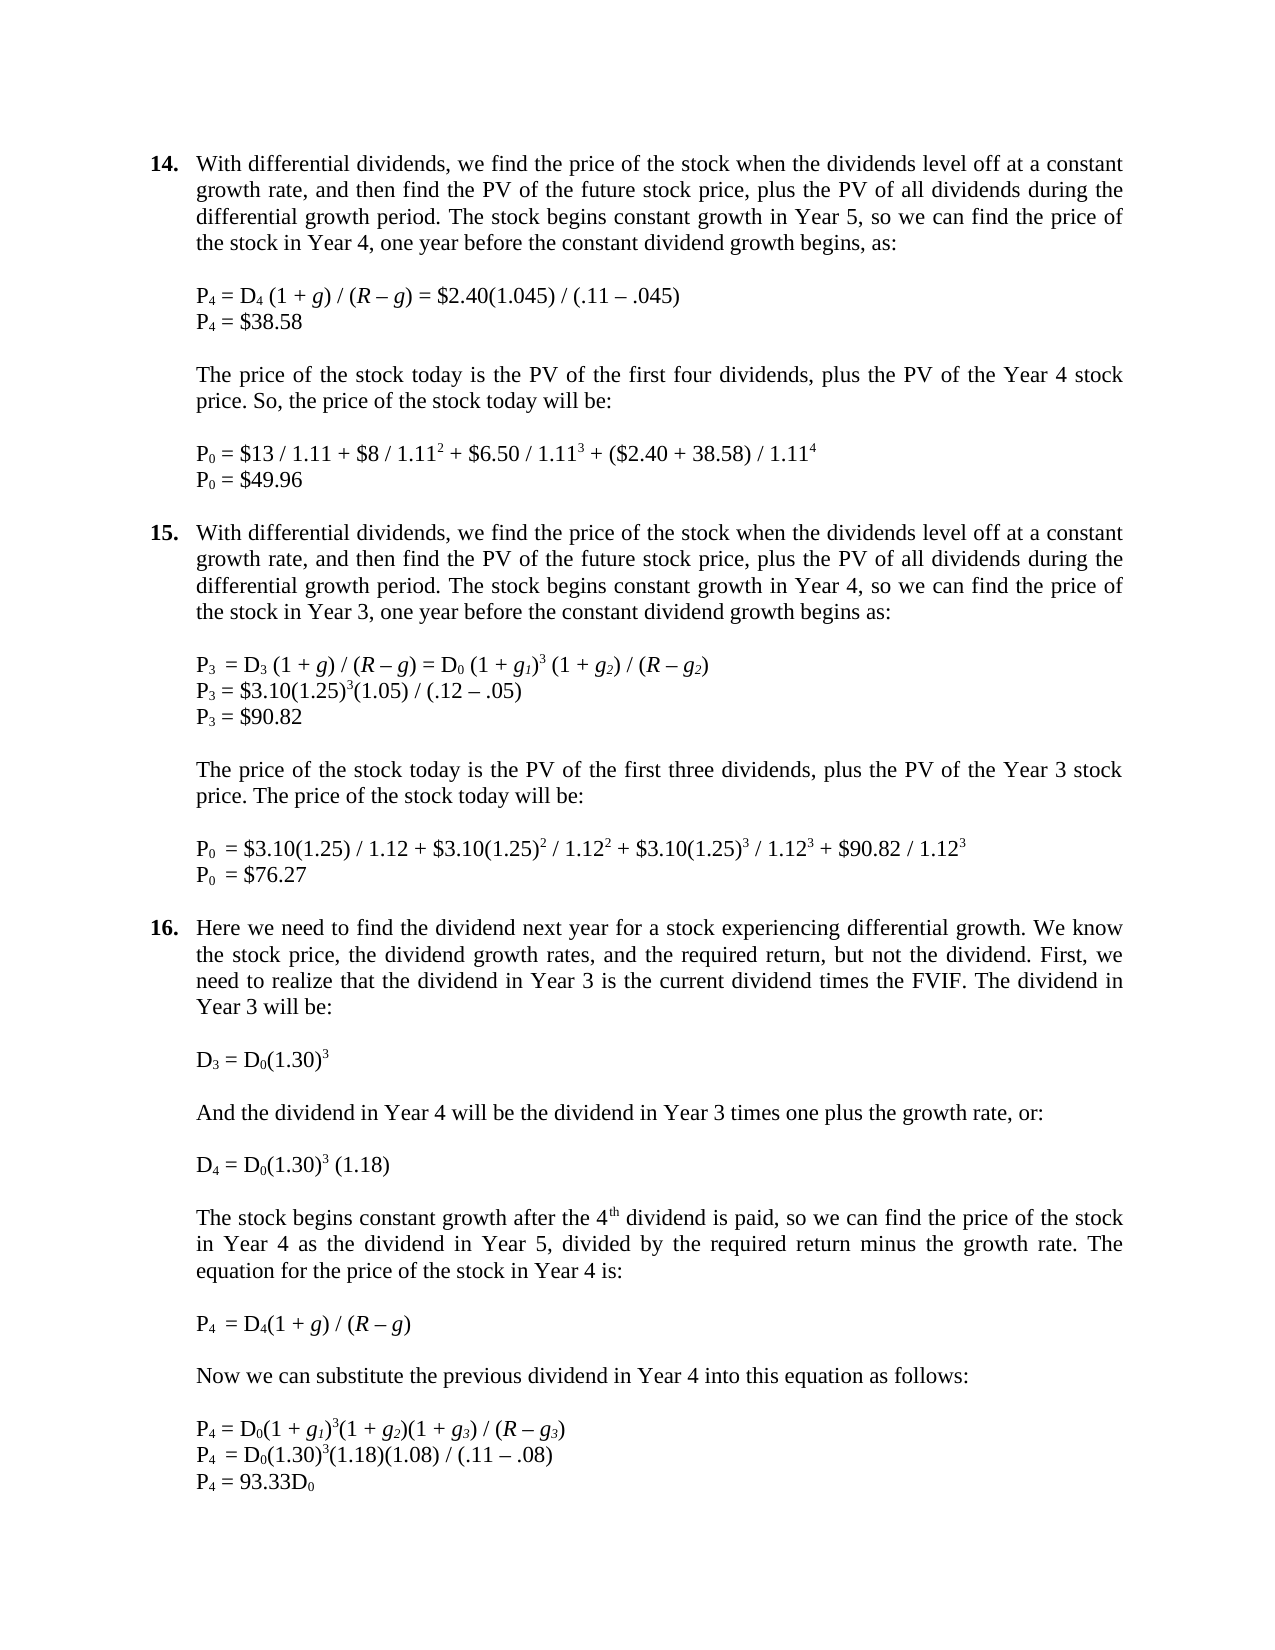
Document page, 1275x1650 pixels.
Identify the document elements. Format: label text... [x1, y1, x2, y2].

text The stock begins constant growth after the 4th dividend is paid, so we can find the price of the stock in Year 4 as the dividend in Year 5, divided by the required return minus the growth rate. The equation for the price of the stock in Year 4 is: [150, 1204, 1125, 1283]
text D3 = D0(1.30)3 [150, 1046, 1125, 1072]
text 15. With differential dividends, we find the price of the stock when the dividends level off at a constant growth rate, and then find the PV of the future stock price, plus the PV of all dividends during the differential growth period. The stock begins constant growth in Year 4, so we can find the price of the stock in Year 3, one year before the constant dividend growth begins as: [150, 519, 1125, 624]
text 16. Here we need to find the dividend next year for a stock experiencing differential growth. We know the stock price, the dividend growth rates, and the required return, but not the dividend. First, we need to realize that the dividend in Year 3 is the current dividend times the FVIF. The dividend in Year 3 will be: [150, 914, 1125, 1020]
text P0 = $49.96 [150, 466, 1125, 493]
text P4 = $38.58 [150, 308, 1125, 334]
text Now we can substitute the previous dividend in Year 4 into this equation as follows: [150, 1362, 1125, 1389]
text P4 = D0(1 + g1)3(1 + g2)(1 + g3) / (R – g3) [150, 1415, 1125, 1441]
text P0 = $76.27 [150, 862, 1125, 888]
text P4 = D4 (1 + g) / (R – g) = $2.40(1.045) / (.11 – .045) [150, 282, 1125, 308]
text The price of the stock today is the PV of the first three dividends, plus the PV of the Year 3 stock price. The price of the stock today will be: [150, 756, 1125, 809]
text P4 = D4(1 + g) / (R – g) [150, 1309, 1125, 1336]
text P3 = D3 (1 + g) / (R – g) = D0 (1 + g1)3 (1 + g2) / (R – g2) [150, 651, 1125, 677]
text P0 = $13 / 1.11 + $8 / 1.112 + $6.50 / 1.113 + ($2.40 + 38.58) / 1.114 [150, 440, 1125, 466]
text And the dividend in Year 4 will be the dividend in Year 3 times one plus the growth rate, or: [150, 1099, 1125, 1125]
text D4 = D0(1.30)3 (1.18) [150, 1151, 1125, 1178]
text P4 = 93.33D0 [150, 1468, 1125, 1494]
text The price of the stock today is the PV of the first four dividends, plus the PV of the Year 4 stock price. So, the price of the stock today will be: [150, 361, 1125, 413]
text P3 = $90.82 [150, 703, 1125, 730]
text P0 = $3.10(1.25) / 1.12 + $3.10(1.25)2 / 1.122 + $3.10(1.25)3 / 1.123 + $90.82 / 1.123 [150, 835, 1125, 862]
text P4 = D0(1.30)3(1.18)(1.08) / (.11 – .08) [150, 1441, 1125, 1468]
text P3 = $3.10(1.25)3(1.05) / (.12 – .05) [150, 677, 1125, 703]
text 14. With differential dividends, we find the price of the stock when the dividends level off at a constant growth rate, and then find the PV of the future stock price, plus the PV of all dividends during the differential growth period. The stock begins constant growth in Year 5, so we can find the price of the stock in Year 4, one year before the constant dividend growth begins, as: [150, 150, 1125, 255]
